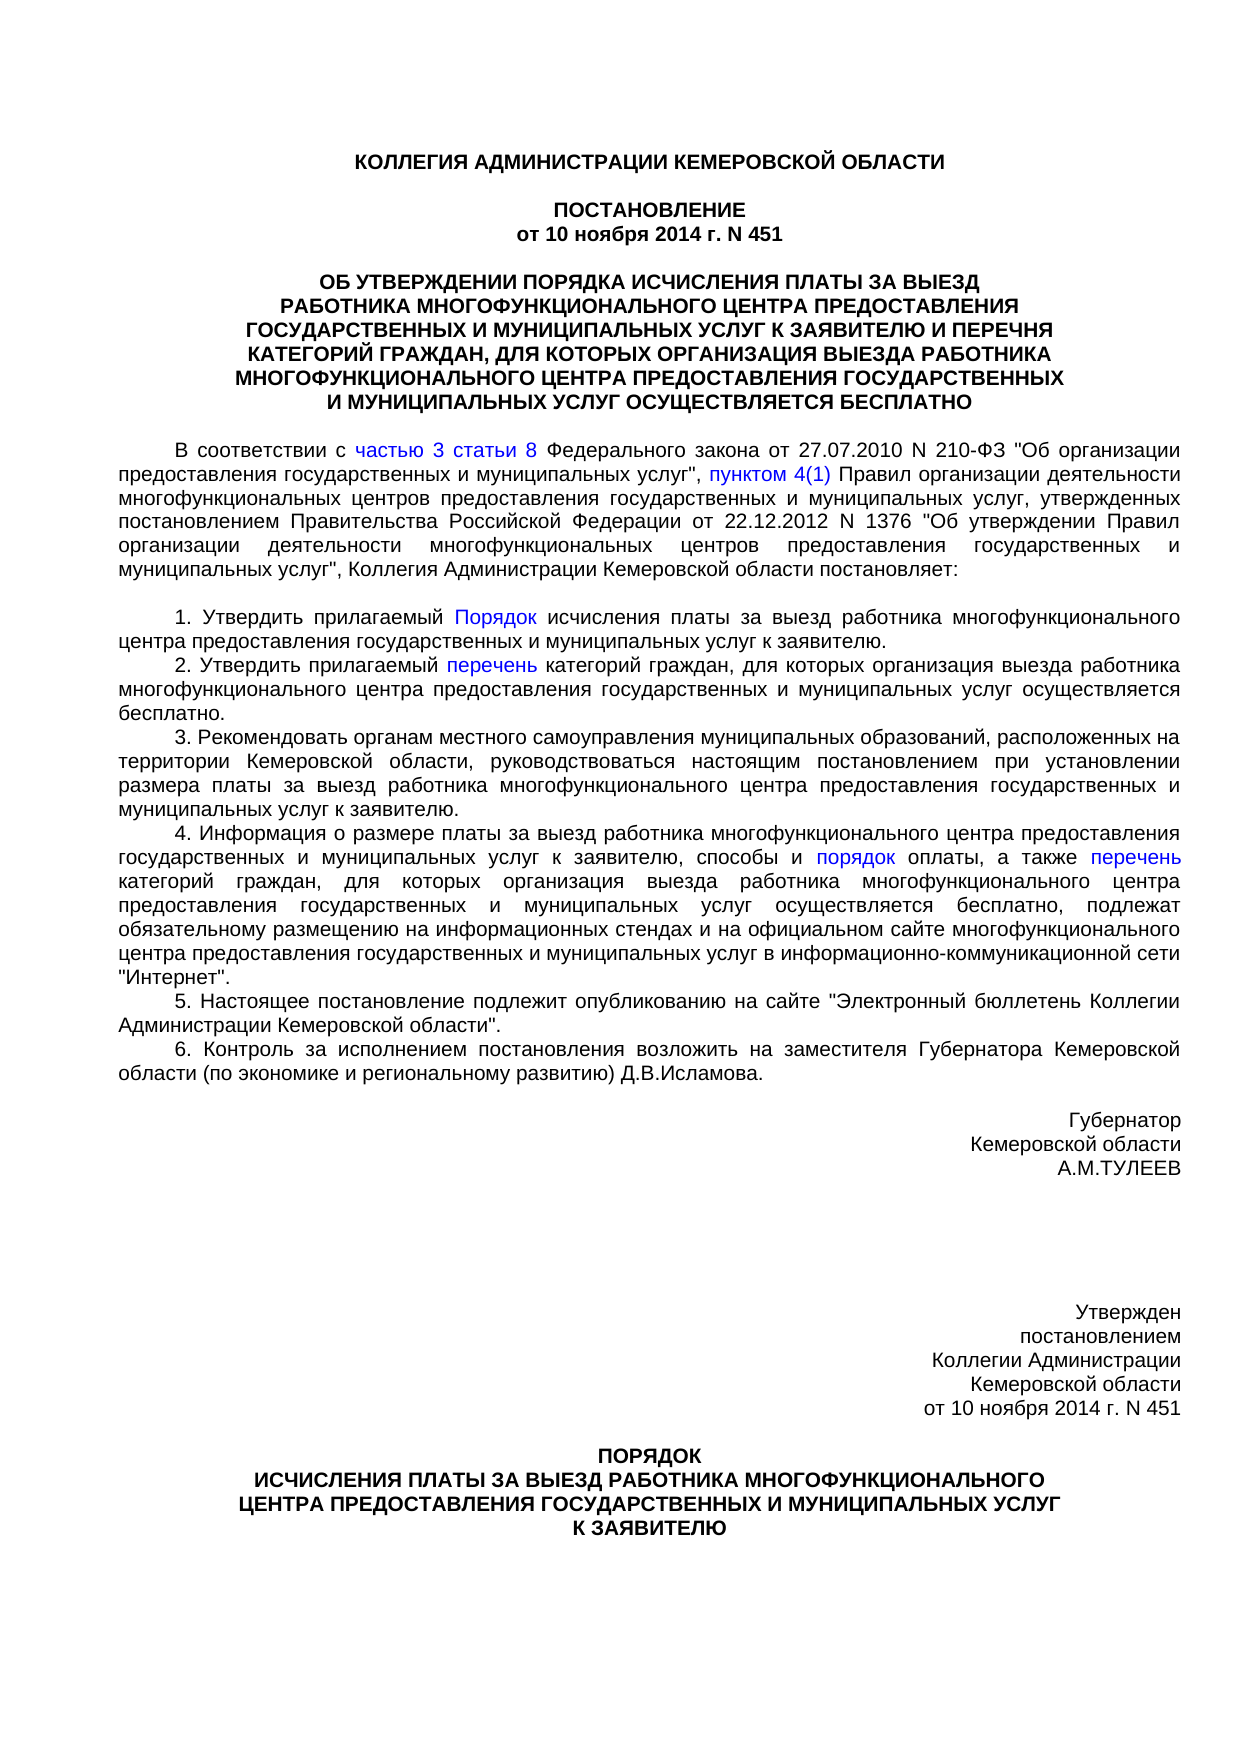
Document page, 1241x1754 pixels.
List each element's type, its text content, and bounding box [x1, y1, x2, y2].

title ЦЕНТРА ПРЕДОСТАВЛЕНИЯ ГОСУДАРСТВЕННЫХ И МУНИЦИПАЛЬНЫХ УСЛУГ [118, 1492, 1181, 1516]
text Коллегии Администрации [118, 1348, 1181, 1372]
text Кемеровской области [118, 1372, 1181, 1396]
text Утвержден [118, 1300, 1181, 1324]
text 3. Рекомендовать органам местного самоуправления муниципальных образований, расположенных на территории Кемеровской области, руководствоваться настоящим постановлением при установлении размера платы за выезд работника многофункционального центра предоставления государственных и муниципальных услуг к заявителю. [118, 725, 1181, 821]
text постановлением [118, 1324, 1181, 1348]
text Кемеровской области [118, 1132, 1181, 1156]
title от 10 ноября 2014 г. N 451 [118, 222, 1181, 246]
title КОЛЛЕГИЯ АДМИНИСТРАЦИИ КЕМЕРОВСКОЙ ОБЛАСТИ [118, 150, 1181, 174]
text 2. Утвердить прилагаемый перечень категорий граждан, для которых организация выезда работника многофункционального центра предоставления государственных и муниципальных услуг осуществляется бесплатно. [118, 653, 1181, 725]
text 5. Настоящее постановление подлежит опубликованию на сайте "Электронный бюллетень Коллегии Администрации Кемеровской области". [118, 988, 1181, 1036]
text от 10 ноября 2014 г. N 451 [118, 1396, 1181, 1420]
title ИСЧИСЛЕНИЯ ПЛАТЫ ЗА ВЫЕЗД РАБОТНИКА МНОГОФУНКЦИОНАЛЬНОГО [118, 1468, 1181, 1492]
title КАТЕГОРИЙ ГРАЖДАН, ДЛЯ КОТОРЫХ ОРГАНИЗАЦИЯ ВЫЕЗДА РАБОТНИКА [118, 342, 1181, 366]
title РАБОТНИКА МНОГОФУНКЦИОНАЛЬНОГО ЦЕНТРА ПРЕДОСТАВЛЕНИЯ [118, 294, 1181, 318]
title ГОСУДАРСТВЕННЫХ И МУНИЦИПАЛЬНЫХ УСЛУГ К ЗАЯВИТЕЛЮ И ПЕРЕЧНЯ [118, 318, 1181, 342]
title МНОГОФУНКЦИОНАЛЬНОГО ЦЕНТРА ПРЕДОСТАВЛЕНИЯ ГОСУДАРСТВЕННЫХ [118, 366, 1181, 389]
text 1. Утвердить прилагаемый Порядок исчисления платы за выезд работника многофункционального центра предоставления государственных и муниципальных услуг к заявителю. [118, 605, 1181, 653]
text В соответствии с частью 3 статьи 8 Федерального закона от 27.07.2010 N 210-ФЗ "Об организации предоставления государственных и муниципальных услуг", пунктом 4(1) Правил организации деятельности многофункциональных центров предоставления государственных и муниципальных услуг, утвержденных постановлением Правительства Российской Федерации от 22.12.2012 N 1376 "Об утверждении Правил организации деятельности многофункциональных центров предоставления государственных и муниципальных услуг", Коллегия Администрации Кемеровской области постановляет: [118, 437, 1181, 581]
title ПОСТАНОВЛЕНИЕ [118, 198, 1181, 222]
text А.М.ТУЛЕЕВ [118, 1156, 1181, 1180]
text 6. Контроль за исполнением постановления возложить на заместителя Губернатора Кемеровской области (по экономике и региональному развитию) Д.В.Исламова. [118, 1036, 1181, 1084]
title И МУНИЦИПАЛЬНЫХ УСЛУГ ОСУЩЕСТВЛЯЕТСЯ БЕСПЛАТНО [118, 389, 1181, 413]
title ПОРЯДОК [118, 1444, 1181, 1468]
title К ЗАЯВИТЕЛЮ [118, 1516, 1181, 1539]
text 4. Информация о размере платы за выезд работника многофункционального центра предоставления государственных и муниципальных услуг к заявителю, способы и порядок оплаты, а также перечень категорий граждан, для которых организация выезда работника многофункционального центра предоставления государственных и муниципальных услуг осуществляется бесплатно, подлежат обязательному размещению на информационных стендах и на официальном сайте многофункционального центра предоставления государственных и муниципальных услуг в информационно-коммуникационной сети "Интернет". [118, 821, 1181, 988]
title ОБ УТВЕРЖДЕНИИ ПОРЯДКА ИСЧИСЛЕНИЯ ПЛАТЫ ЗА ВЫЕЗД [118, 270, 1181, 294]
text Губернатор [118, 1108, 1181, 1132]
